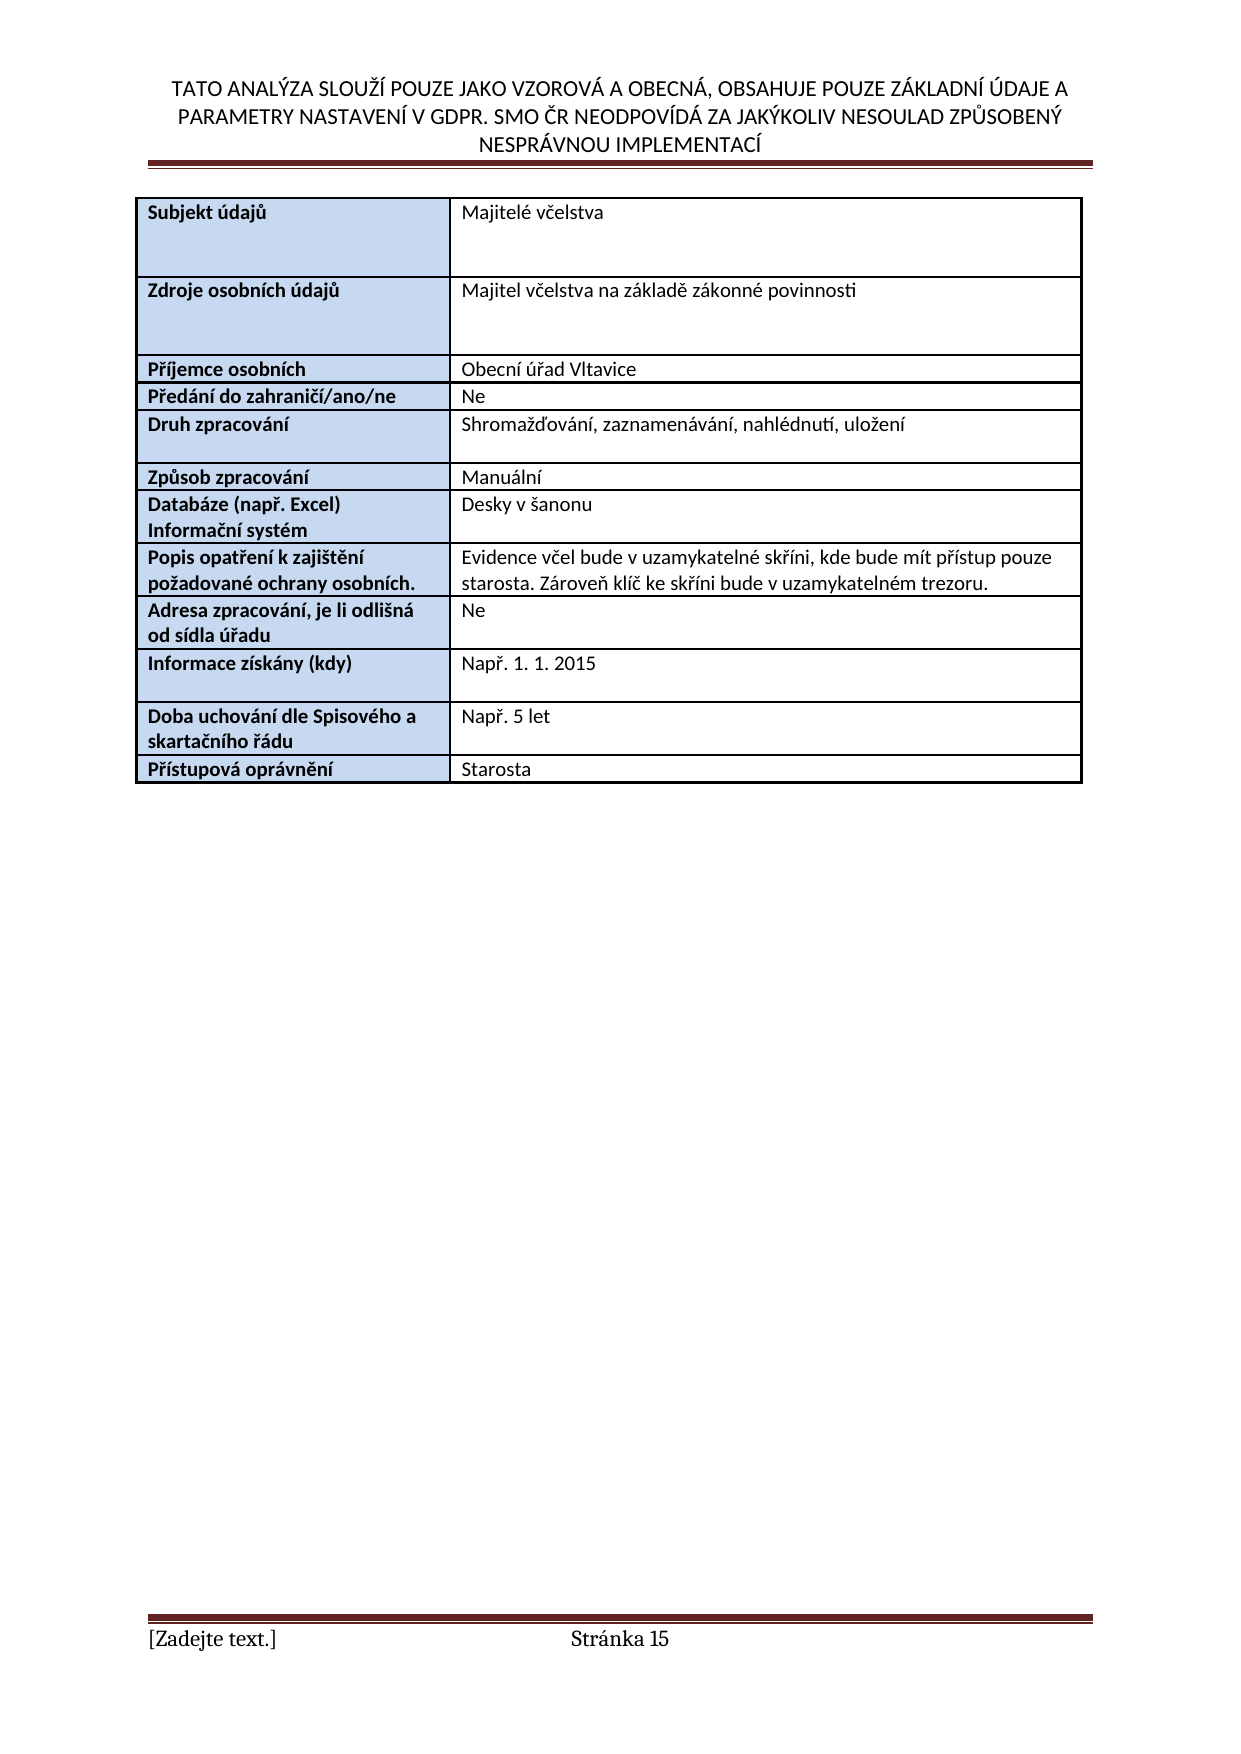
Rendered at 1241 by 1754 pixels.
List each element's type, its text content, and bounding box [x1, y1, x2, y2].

table_cell Druh zpracování [138, 411, 449, 462]
table_cell Např. 1. 1. 2015 [451, 650, 1080, 701]
table_cell Subjekt údajů [138, 199, 449, 276]
table_cell Způsob zpracování [138, 464, 449, 489]
table_cell Např. 5 let [451, 703, 1080, 754]
table_cell Majitel včelstva na základě zákonné povinnosti [451, 278, 1080, 354]
table_cell Manuální [451, 464, 1080, 489]
table_cell Informace získány (kdy) [138, 650, 449, 701]
table_cell Adresa zpracování, je li odlišná od sídla úřadu [138, 597, 449, 648]
table_cell Databáze (např. Excel) Informační systém [138, 491, 449, 542]
table_cell Přístupová oprávnění [138, 756, 449, 781]
table_cell Shromažďování, zaznamenávání, nahlédnutí, uložení [451, 411, 1080, 462]
table_cell Desky v šanonu [451, 491, 1080, 542]
table_cell Předání do zahraničí/ano/ne [138, 384, 449, 409]
table_cell Příjemce osobních [138, 356, 449, 381]
table_cell Majitelé včelstva [451, 199, 1080, 276]
table_cell Ne [451, 597, 1080, 648]
table_cell Doba uchování dle Spisového a skartačního řádu [138, 703, 449, 754]
table_cell Ne [451, 384, 1080, 409]
table_cell Obecní úřad Vltavice [451, 356, 1080, 381]
table_cell Starosta [451, 756, 1080, 781]
table_cell Evidence včel bude v uzamykatelné skříni, kde bude mít přístup pouze starosta. Zároveň klíč ke skříni bude v uzamykatelném trezoru. [451, 544, 1080, 595]
table_cell Zdroje osobních údajů [138, 278, 449, 354]
table_cell Popis opatření k zajištění požadované ochrany osobních. [138, 544, 449, 595]
